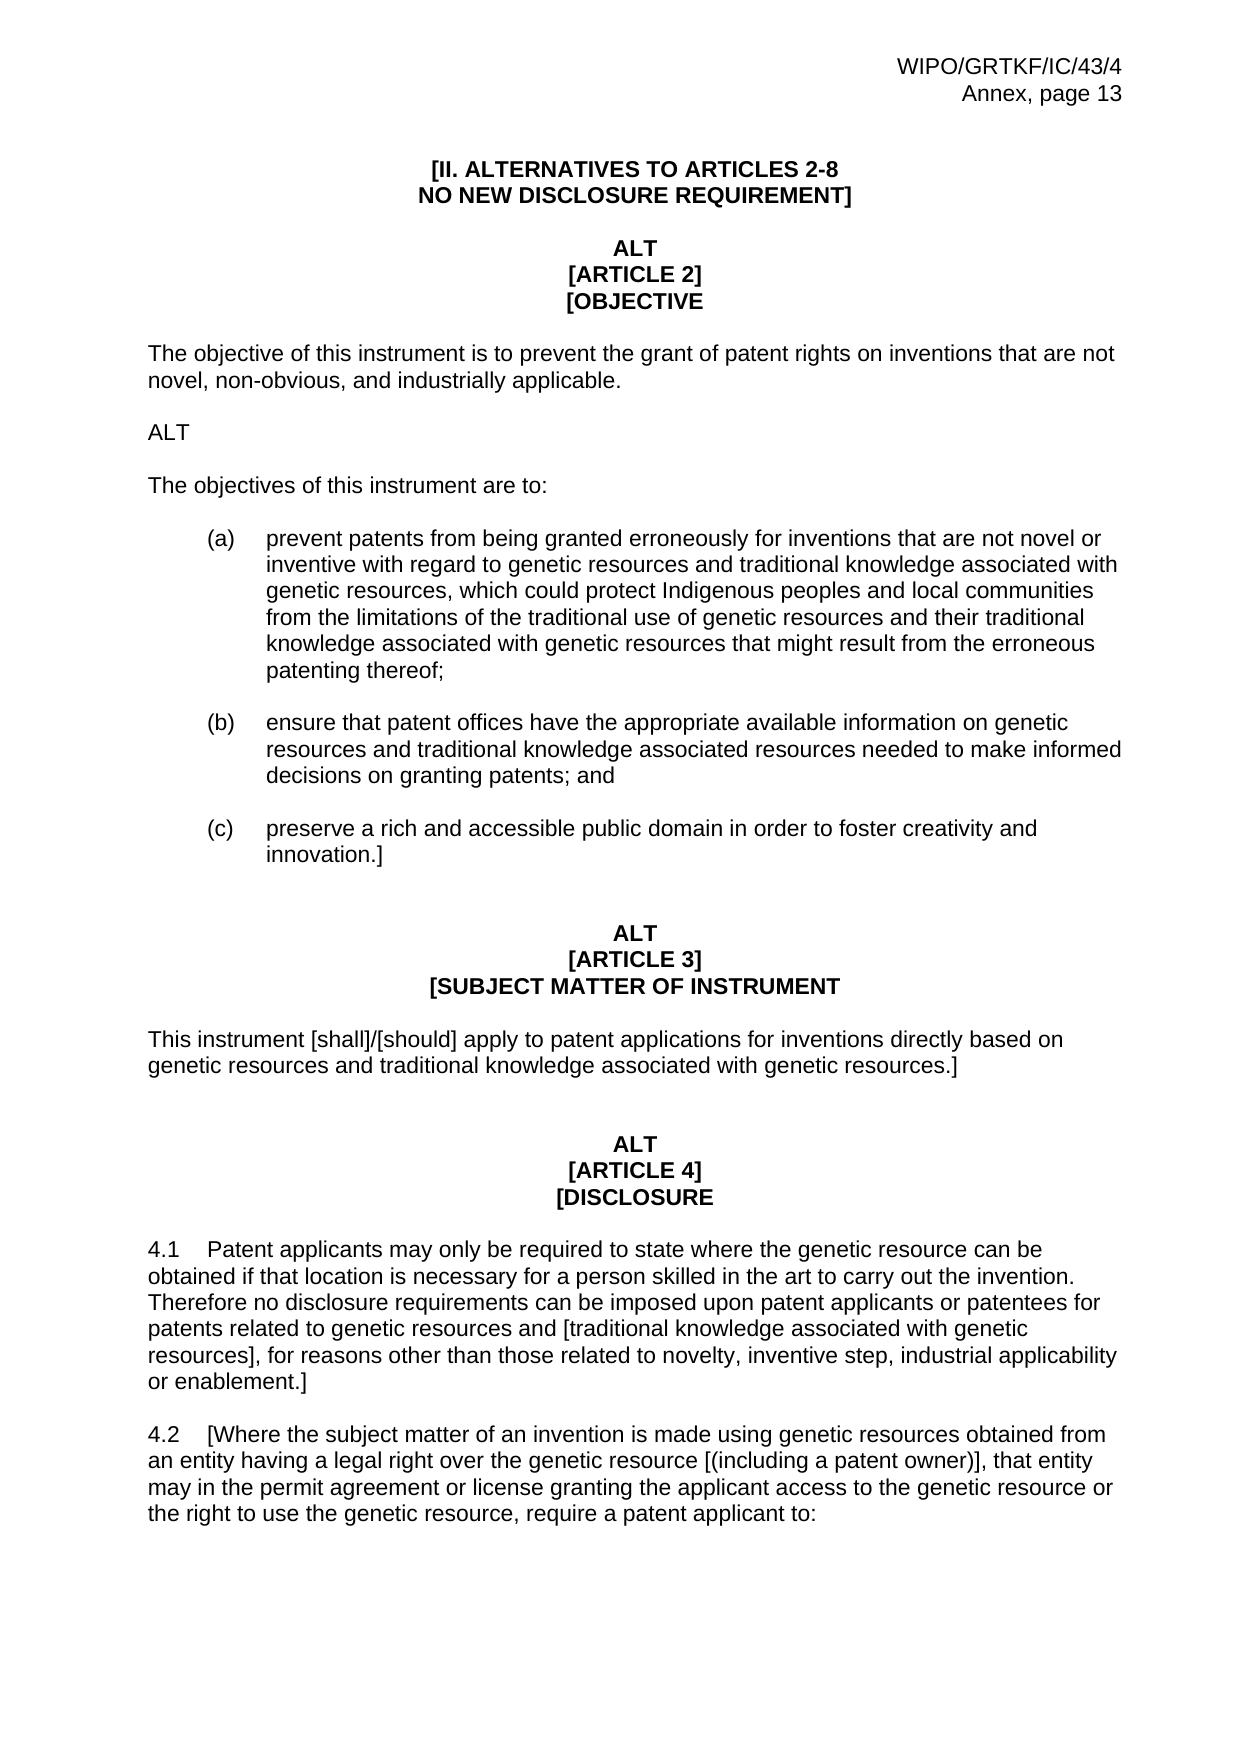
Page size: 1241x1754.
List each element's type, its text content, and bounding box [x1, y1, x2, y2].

text ALT [148, 419, 1122, 446]
text ALT [148, 1131, 1122, 1157]
text (a) prevent patents from being granted erroneously for inventions that are not novel or inventive with regard to genetic resources and traditional knowledge associated with genetic resources, which could protect Indigenous peoples and local communities from the limitations of the traditional use of genetic resources and their traditional knowledge associated with genetic resources that might result from the erroneous patenting thereof; [207, 525, 1122, 683]
text [II. ALTERNATIVES TO ARTICLES 2-8 [148, 156, 1122, 182]
text (b) ensure that patent offices have the appropriate available information on genetic resources and traditional knowledge associated resources needed to make informed decisions on granting patents; and [207, 709, 1122, 788]
text 4.2 [Where the subject matter of an invention is made using genetic resources obtained from an entity having a legal right over the genetic resource [(including a patent owner)], that entity may in the permit agreement or license granting the applicant access to the genetic resource or the right to use the genetic resource, require a patent applicant to: [148, 1421, 1122, 1526]
text ALT [148, 920, 1122, 946]
text NO NEW DISCLOSURE REQUIREMENT] [148, 182, 1122, 208]
text The objectives of this instrument are to: [148, 472, 1122, 498]
text ALT [148, 235, 1122, 261]
text 4.1 Patent applicants may only be required to state where the genetic resource can be obtained if that location is necessary for a person skilled in the art to carry out the invention. Therefore no disclosure requirements can be imposed upon patent applicants or patentees for patents related to genetic resources and [traditional knowledge associated with genetic resources], for reasons other than those related to novelty, inventive step, industrial applicability or enablement.] [148, 1236, 1122, 1394]
text (c) preserve a rich and accessible public domain in order to foster creativity and innovation.] [207, 815, 1122, 867]
text The objective of this instrument is to prevent the grant of patent rights on inventions that are not novel, non-obvious, and industrially applicable. [148, 340, 1122, 393]
text [DISCLOSURE [148, 1184, 1122, 1210]
text [ARTICLE 3] [148, 946, 1122, 973]
text [ARTICLE 2] [148, 261, 1122, 288]
text This instrument [shall]/[should] apply to patent applications for inventions directly based on genetic resources and traditional knowledge associated with genetic resources.] [148, 1026, 1122, 1078]
text [OBJECTIVE [148, 288, 1122, 314]
text [ARTICLE 4] [148, 1157, 1122, 1184]
text [SUBJECT MATTER OF INSTRUMENT [148, 973, 1122, 999]
